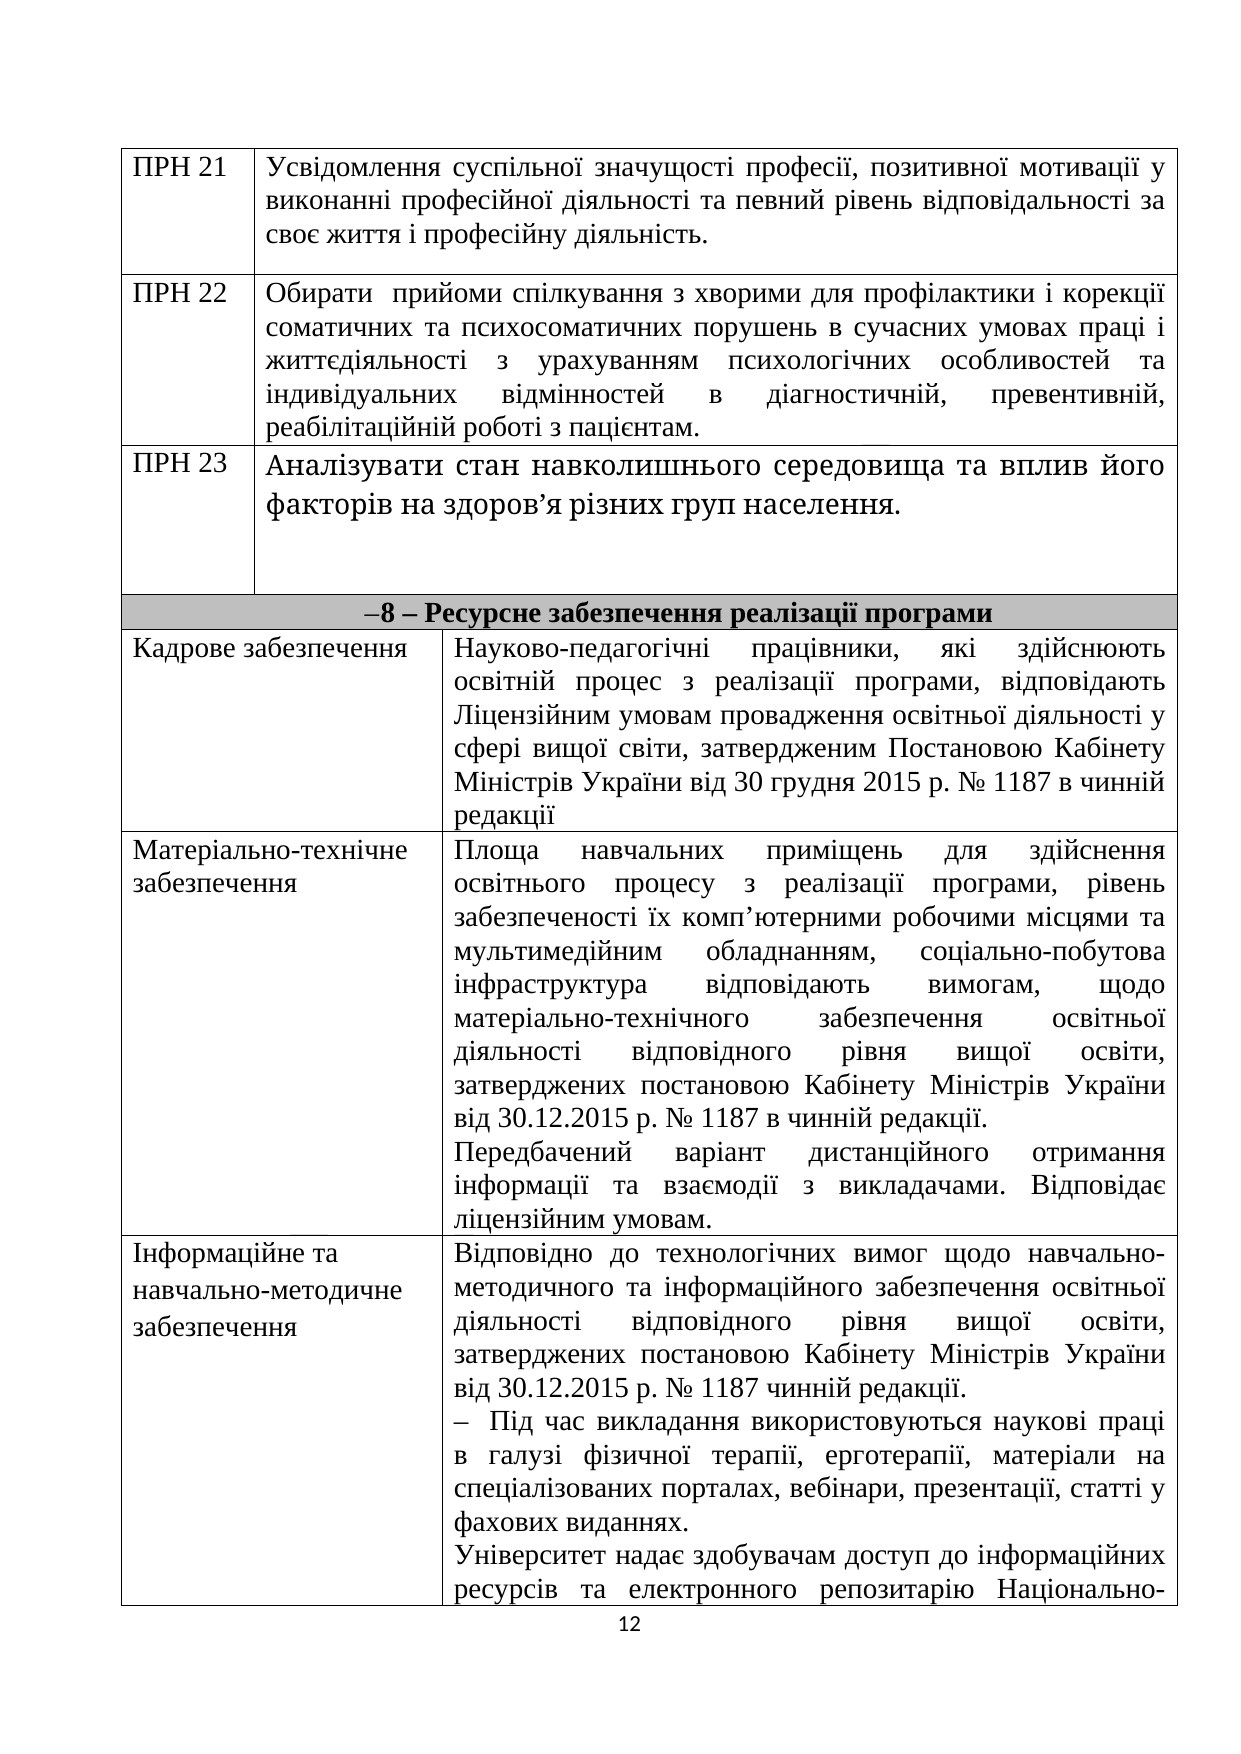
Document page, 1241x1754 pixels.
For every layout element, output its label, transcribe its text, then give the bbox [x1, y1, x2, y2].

table_cell ПРН 23 [122, 446, 254, 594]
table_cell 8 – Ресурсне забезпечення реалізації програми [122, 595, 1177, 629]
table_cell Аналізувати стан навколишнього середовища та вплив його факторів на здоров’я різних груп населення. [255, 446, 1177, 594]
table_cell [443, 1236, 1177, 1604]
table_cell Площа навчальних приміщень для здійснення освітнього процесу з реалізації програми, рівень забезпеченості їх комп’ютерними робочими місцями та мультимедійним обладнанням, соціально-побутова інфраструктура відповідають вимогам, щодо матеріально-технічного забезпечення освітньої діяльності відповідного рівня вищої освіти, затверджених постановою Кабінету Міністрів України від 30.12.2015 р. № 1187 в чинній редакції. Передбачений варіант дистанційного отримання інформації та взаємодії з викладачами. Відповідає ліцензійним умовам. [443, 832, 1177, 1234]
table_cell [122, 1236, 442, 1604]
table_cell Кадрове забезпечення [122, 630, 442, 831]
table_cell Матеріально-технічне забезпечення [122, 832, 442, 1234]
table_cell ПРН 21 [122, 149, 254, 274]
table_cell ПРН 22 [122, 275, 254, 444]
table_cell Науково-педагогічні працівники, які здійснюють освітній процес з реалізації програми, відповідають Ліцензійним умовам провадження освітньої діяльності у сфері вищої світи, затвердженим Постановою Кабінету Міністрів України від 30 грудня 2015 р. № 1187 в чинній редакції [443, 630, 1177, 831]
table_cell Усвідомлення суспільної значущості професії, позитивної мотивації у виконанні професійної діяльності та певний рівень відповідальності за своє життя і професійну діяльність. [255, 149, 1177, 274]
table_cell Обирати прийоми спілкування з хворими для профілактики і корекції соматичних та психосоматичних порушень в сучасних умовах праці і життєдіяльності з урахуванням психологічних особливостей та індивідуальних відмінностей в діагностичній, превентивній, реабілітаційній роботі з пацієнтам. [255, 275, 1177, 444]
